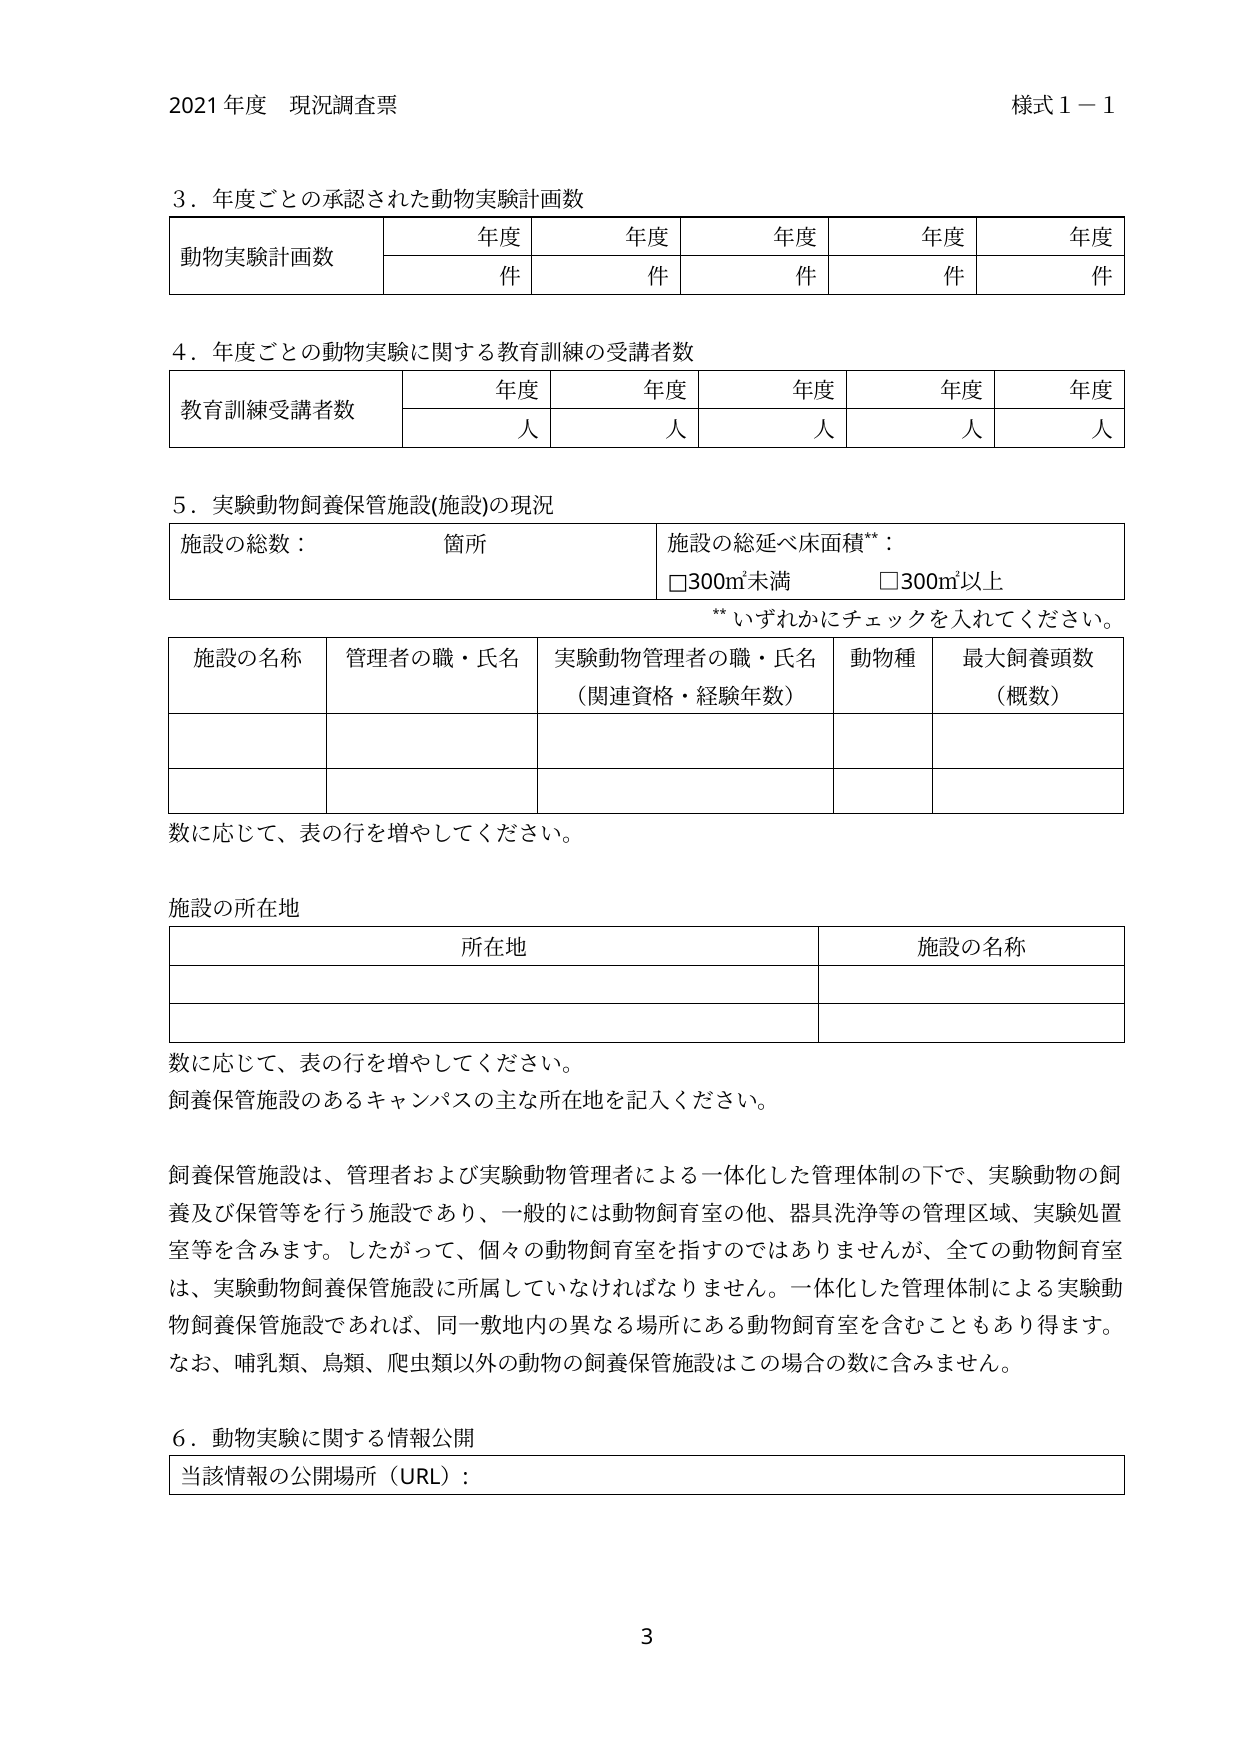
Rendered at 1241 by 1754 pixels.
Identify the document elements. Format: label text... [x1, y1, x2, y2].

text 飼養保管施設は、管理者および実験動物管理者による一体化した管理体制の下で、実験動物の飼養及び保管等を行う施設であり、一般的には動物飼育室の他、器具洗浄等の管理区域、実験処置室等を含みます。したがって、個々の動物飼育室を指すのではありませんが、全ての動物飼育室は、実験動物飼養保管施設に所属していなければなりません。一体化した管理体制による実験動物飼養保管施設であれば、同一敷地内の異なる場所にある動物飼育室を含むこともあり得ます。なお、哺乳類、鳥類、爬虫類以外の動物の飼養保管施設はこの場合の数に含みません。 [169, 1155, 1125, 1380]
table_cell [834, 769, 932, 813]
table_header 動物実験計画数 [170, 218, 383, 293]
table_cell 件 [532, 256, 680, 293]
table_header 施設の名称 [169, 638, 326, 713]
table_cell [170, 966, 818, 1003]
table_cell [169, 714, 326, 767]
text ３．年度ごとの承認された動物実験計画数 [169, 179, 1125, 216]
table_header 年度 [681, 218, 828, 255]
table_header 最大飼養頭数 （概数） [933, 638, 1123, 713]
table_header 当該情報の公開場所（URL）: [170, 1456, 1124, 1494]
table_header 実験動物管理者の職・氏名（関連資格・経験年数） [538, 638, 833, 713]
text 数に応じて、表の行を増やしてください。 [169, 1043, 1125, 1080]
table_cell 人 [699, 409, 846, 447]
text ４．年度ごとの動物実験に関する教育訓練の受講者数 [169, 332, 1125, 369]
table_header 年度 [829, 218, 976, 255]
text 飼養保管施設のあるキャンパスの主な所在地を記入ください。 [169, 1080, 1125, 1118]
table_header 動物種 [834, 638, 932, 713]
table_header 所在地 [170, 927, 818, 965]
table_cell 人 [551, 409, 698, 447]
table_header 年度 [532, 218, 680, 255]
table_header 年度 [551, 371, 698, 408]
table_cell [834, 714, 932, 767]
table_cell [170, 1004, 818, 1042]
text ５．実験動物飼養保管施設(施設)の現況 [169, 485, 1125, 523]
table_cell 件 [384, 256, 531, 293]
table_cell [819, 966, 1124, 1003]
table_cell [538, 769, 833, 813]
table_header 施設の総延べ床面積**： □300㎡未満 □300㎡以上 [657, 524, 1124, 599]
table_cell 件 [681, 256, 828, 293]
text 数に応じて、表の行を増やしてください。 [169, 814, 1125, 851]
table_cell [327, 769, 537, 813]
table_header 年度 [384, 218, 531, 255]
table_cell 件 [829, 256, 976, 293]
table_header 管理者の職・氏名 [327, 638, 537, 713]
table_cell [327, 714, 537, 767]
table_header 年度 [403, 371, 550, 408]
table_header 年度 [699, 371, 846, 408]
table_header 教育訓練受講者数 [170, 371, 402, 447]
table_cell 人 [995, 409, 1124, 447]
table_cell 人 [403, 409, 550, 447]
table_header 施設の名称 [819, 927, 1124, 965]
table_cell 件 [977, 256, 1124, 293]
text ６．動物実験に関する情報公開 [169, 1418, 1125, 1455]
table_header 年度 [995, 371, 1124, 408]
table_header 年度 [847, 371, 994, 408]
table_cell [538, 714, 833, 767]
table_cell [169, 769, 326, 813]
table_cell [933, 769, 1123, 813]
table_cell [933, 714, 1123, 767]
table_cell 人 [847, 409, 994, 447]
text ** いずれかにチェックを入れてください。 [169, 600, 1125, 637]
table_header 年度 [977, 218, 1124, 255]
text 施設の所在地 [169, 889, 1125, 926]
table_cell [819, 1004, 1124, 1042]
table_header 施設の総数： 箇所 [170, 524, 656, 599]
